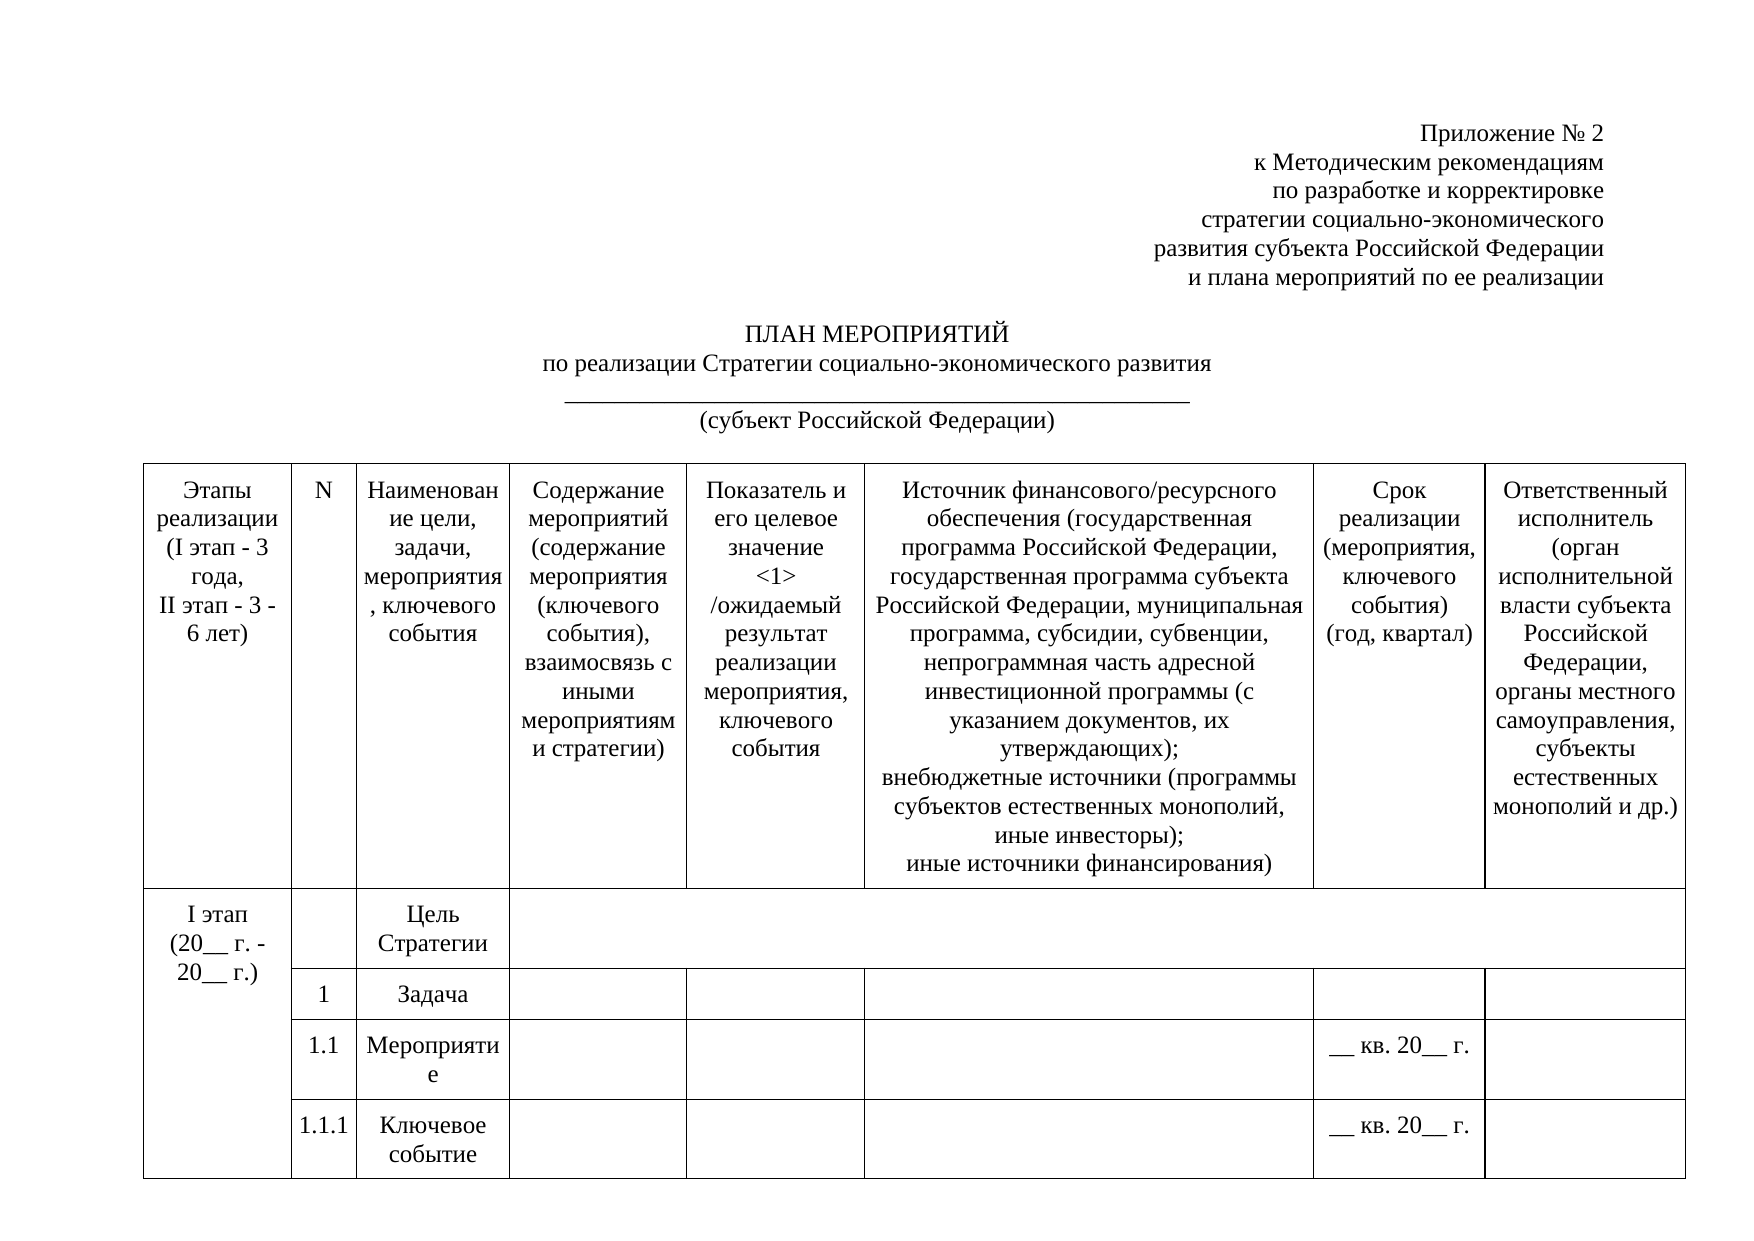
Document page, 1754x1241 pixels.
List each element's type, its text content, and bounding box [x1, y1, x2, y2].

table_header Показатель и его целевое значение <1> /ожидаемый результат реализации мероприятия, ключевого события [687, 464, 864, 888]
table_header N [292, 464, 356, 888]
text стратегии социально-экономического [150, 204, 1604, 233]
table_cell [865, 969, 1313, 1019]
table_cell [687, 1100, 864, 1178]
table_cell [1486, 1100, 1685, 1178]
table_cell Мероприятие [357, 1020, 509, 1098]
table_cell [865, 1100, 1313, 1178]
table_cell Задача [357, 969, 509, 1019]
table_cell [292, 889, 356, 968]
table_cell [865, 1020, 1313, 1098]
table_cell [510, 969, 686, 1019]
text по разработке и корректировке [150, 176, 1604, 204]
table_cell Цель Стратегии [357, 889, 509, 968]
table_cell [510, 1020, 686, 1098]
text развития субъекта Российской Федерации [150, 233, 1604, 262]
table_cell 1.1.1 [292, 1100, 356, 1178]
text по реализации Стратегии социально-экономического развития [150, 348, 1604, 377]
table_header Наименование цели, задачи, мероприятия, ключевого события [357, 464, 509, 888]
table_cell [1486, 969, 1685, 1019]
text (субъект Российской Федерации) [150, 406, 1604, 434]
table_header Срок реализации (мероприятия, ключевого события) (год, квартал) [1314, 464, 1484, 888]
text и плана мероприятий по ее реализации [150, 262, 1604, 291]
text __________________________________________________ [150, 377, 1604, 406]
table_header Содержание мероприятий (содержание мероприятия (ключевого события), взаимосвязь с иными мероприятиями стратегии) [510, 464, 686, 888]
table_header Источник финансового/ресурсного обеспечения (государственная программа Российской Федерации, государственная программа субъекта Российской Федерации, муниципальная программа, субсидии, субвенции, непрограммная часть адресной инвестиционной программы (с указанием документов, их утверждающих); внебюджетные источники (программы субъектов естественных монополий, иные инвесторы); иные источники финансирования) [865, 464, 1313, 888]
table_cell 1.1 [292, 1020, 356, 1098]
table_cell __ кв. 20__ г. [1314, 1100, 1484, 1178]
text Приложение № 2 [150, 118, 1604, 147]
table_cell [510, 1100, 686, 1178]
table_cell [1314, 969, 1484, 1019]
text ПЛАН МЕРОПРИЯТИЙ [150, 319, 1604, 348]
table_cell 1 [292, 969, 356, 1019]
table_cell [687, 969, 864, 1019]
table_cell [687, 1020, 864, 1098]
table_cell __ кв. 20__ г. [1314, 1020, 1484, 1098]
table_cell I этап (20__ г. - 20__ г.) [144, 889, 291, 1178]
table_cell Ключевое событие [357, 1100, 509, 1178]
table_cell [1486, 1020, 1685, 1098]
table_cell [510, 889, 1685, 968]
table_header Ответственный исполнитель (орган исполнительной власти субъекта Российской Федерации, органы местного самоуправления, субъекты естественных монополий и др.) [1486, 464, 1685, 888]
text к Методическим рекомендациям [150, 147, 1604, 176]
table_header Этапы реализации (I этап - 3 года, II этап - 3 - 6 лет) [144, 464, 291, 888]
